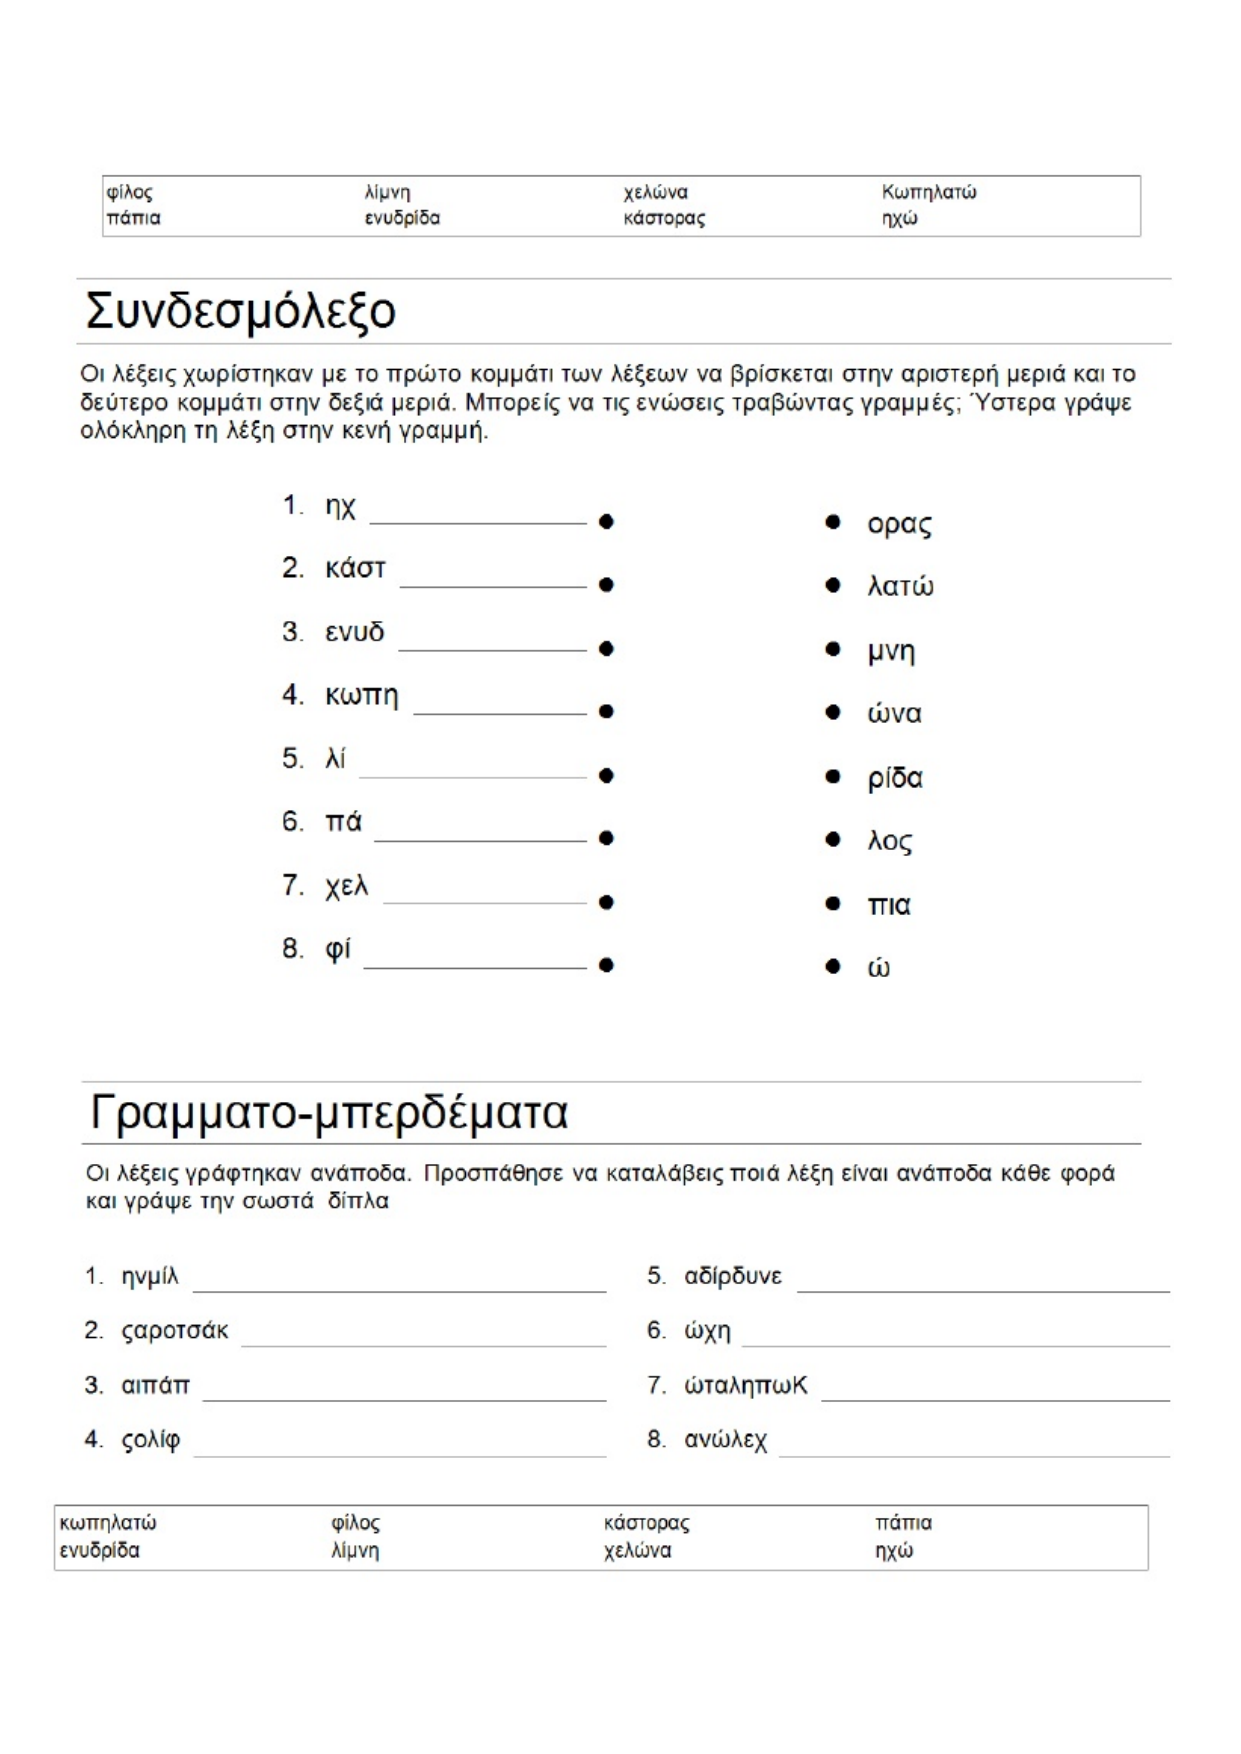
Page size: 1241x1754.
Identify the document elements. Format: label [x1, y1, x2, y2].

picture [45, 154, 1174, 1582]
